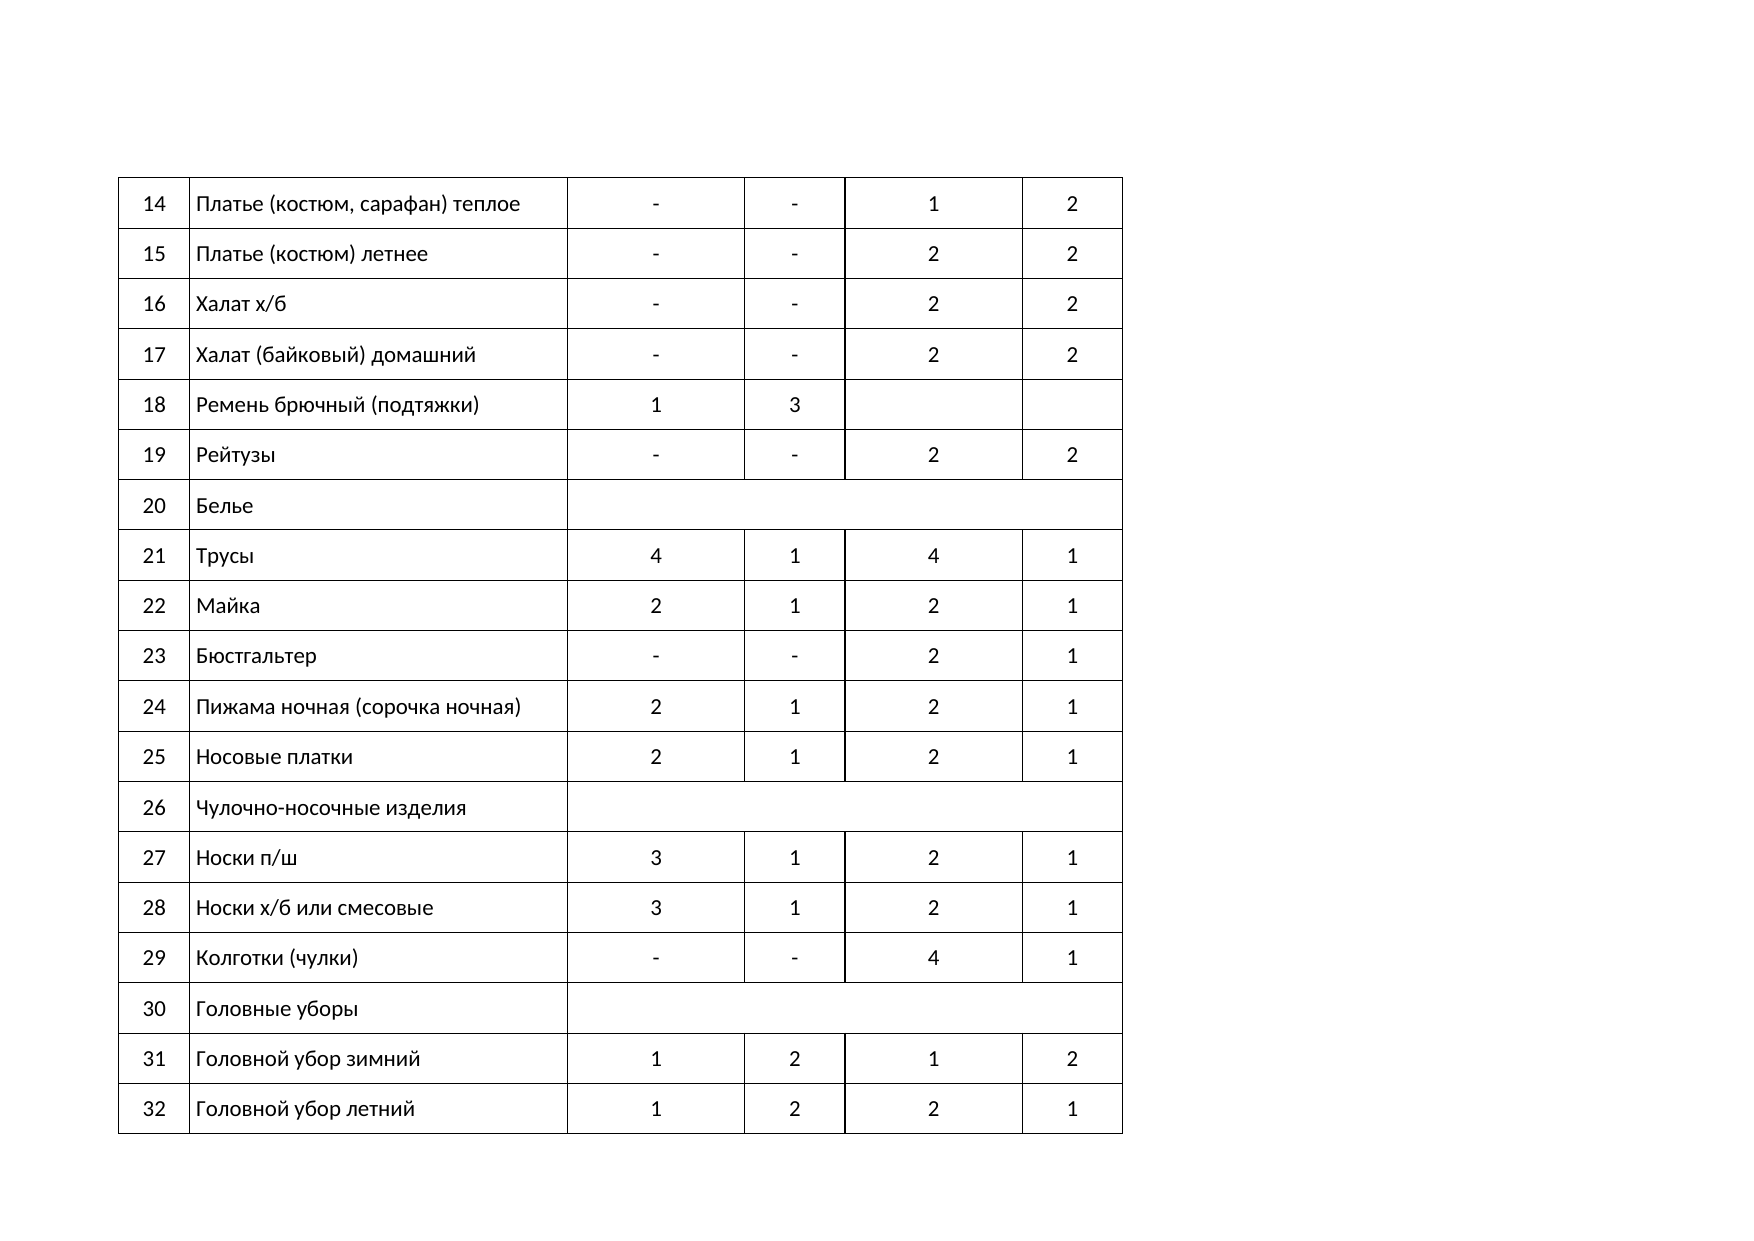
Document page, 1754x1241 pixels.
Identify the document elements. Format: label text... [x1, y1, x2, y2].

table_cell 2 [745, 1084, 844, 1133]
table_cell 2 [846, 279, 1022, 328]
table_cell 3 [568, 832, 744, 882]
table_cell 1 [568, 1034, 744, 1083]
table_cell 16 [119, 279, 189, 328]
table_cell 1 [745, 681, 844, 731]
table_cell 1 [1023, 681, 1122, 731]
table_cell 4 [846, 530, 1022, 580]
table_cell 15 [119, 229, 189, 278]
table_cell 2 [846, 430, 1022, 479]
table_cell - [745, 430, 844, 479]
table_cell Белье [190, 480, 567, 529]
table_cell 21 [119, 530, 189, 580]
table_cell 2 [846, 631, 1022, 680]
table_cell Головные уборы [190, 983, 567, 1032]
table_cell - [745, 933, 844, 982]
table_cell 31 [119, 1034, 189, 1083]
table_cell Пижама ночная (сорочка ночная) [190, 681, 567, 731]
table_cell 1 [1023, 832, 1122, 882]
table_cell 2 [568, 681, 744, 731]
table_cell - [568, 279, 744, 328]
table_cell 2 [568, 732, 744, 781]
table_cell 2 [1023, 178, 1122, 227]
table_cell - [568, 229, 744, 278]
table_cell 2 [846, 1084, 1022, 1133]
table_cell 2 [1023, 1034, 1122, 1083]
table_cell Головной убор зимний [190, 1034, 567, 1083]
table_cell 26 [119, 782, 189, 831]
table_cell - [745, 229, 844, 278]
table_cell 23 [119, 631, 189, 680]
table_cell Колготки (чулки) [190, 933, 567, 982]
table_cell 3 [568, 883, 744, 932]
table_cell Чулочно-носочные изделия [190, 782, 567, 831]
table_cell - [568, 933, 744, 982]
table_cell [568, 480, 1122, 529]
table_cell 2 [745, 1034, 844, 1083]
table_cell 3 [745, 380, 844, 429]
table_cell 1 [745, 581, 844, 630]
table_cell 2 [846, 581, 1022, 630]
table_cell 2 [1023, 279, 1122, 328]
table_cell 4 [846, 933, 1022, 982]
table_cell 2 [1023, 229, 1122, 278]
table_cell Халат х/б [190, 279, 567, 328]
table_cell 19 [119, 430, 189, 479]
table_cell Бюстгальтер [190, 631, 567, 680]
table_cell [568, 983, 1122, 1032]
table_cell - [745, 279, 844, 328]
table_cell - [745, 178, 844, 227]
table_cell 1 [1023, 1084, 1122, 1133]
table_cell 17 [119, 329, 189, 378]
table_cell 1 [1023, 732, 1122, 781]
table_cell 1 [1023, 933, 1122, 982]
table_cell 2 [846, 229, 1022, 278]
table_cell 20 [119, 480, 189, 529]
table_cell 27 [119, 832, 189, 882]
table_cell 22 [119, 581, 189, 630]
table_cell Платье (костюм, сарафан) теплое [190, 178, 567, 227]
table_cell 2 [568, 581, 744, 630]
table_cell 32 [119, 1084, 189, 1133]
table_cell 2 [1023, 430, 1122, 479]
table_cell Халат (байковый) домашний [190, 329, 567, 378]
table_cell - [745, 329, 844, 378]
table_cell - [568, 430, 744, 479]
table_cell 1 [1023, 581, 1122, 630]
table_cell Платье (костюм) летнее [190, 229, 567, 278]
table_cell Носки х/б или смесовые [190, 883, 567, 932]
table_cell 4 [568, 530, 744, 580]
table_cell - [568, 178, 744, 227]
table_cell 1 [568, 380, 744, 429]
table_cell 28 [119, 883, 189, 932]
table_cell 30 [119, 983, 189, 1032]
table_cell 1 [846, 178, 1022, 227]
table_cell - [568, 329, 744, 378]
table_cell 2 [1023, 329, 1122, 378]
table_cell - [568, 631, 744, 680]
table_cell 2 [846, 883, 1022, 932]
table_cell 24 [119, 681, 189, 731]
table_cell 25 [119, 732, 189, 781]
table_cell Носовые платки [190, 732, 567, 781]
table_cell 1 [745, 883, 844, 932]
table_cell 14 [119, 178, 189, 227]
table_cell 1 [745, 832, 844, 882]
table_cell [568, 782, 1122, 831]
table_cell Майка [190, 581, 567, 630]
table_cell 2 [846, 732, 1022, 781]
table_cell 1 [568, 1084, 744, 1133]
table_cell 1 [1023, 631, 1122, 680]
table_cell [1023, 380, 1122, 429]
table_cell - [745, 631, 844, 680]
table_cell Носки п/ш [190, 832, 567, 882]
table_cell 1 [745, 530, 844, 580]
table_cell Трусы [190, 530, 567, 580]
table_cell 1 [1023, 883, 1122, 932]
table_cell 1 [745, 732, 844, 781]
table_cell 2 [846, 832, 1022, 882]
table_cell 1 [846, 1034, 1022, 1083]
table_cell 2 [846, 329, 1022, 378]
table_cell 2 [846, 681, 1022, 731]
table_cell 29 [119, 933, 189, 982]
table_cell Ремень брючный (подтяжки) [190, 380, 567, 429]
table_cell 18 [119, 380, 189, 429]
table_cell [846, 380, 1022, 429]
table_cell Рейтузы [190, 430, 567, 479]
table_cell 1 [1023, 530, 1122, 580]
table_cell Головной убор летний [190, 1084, 567, 1133]
